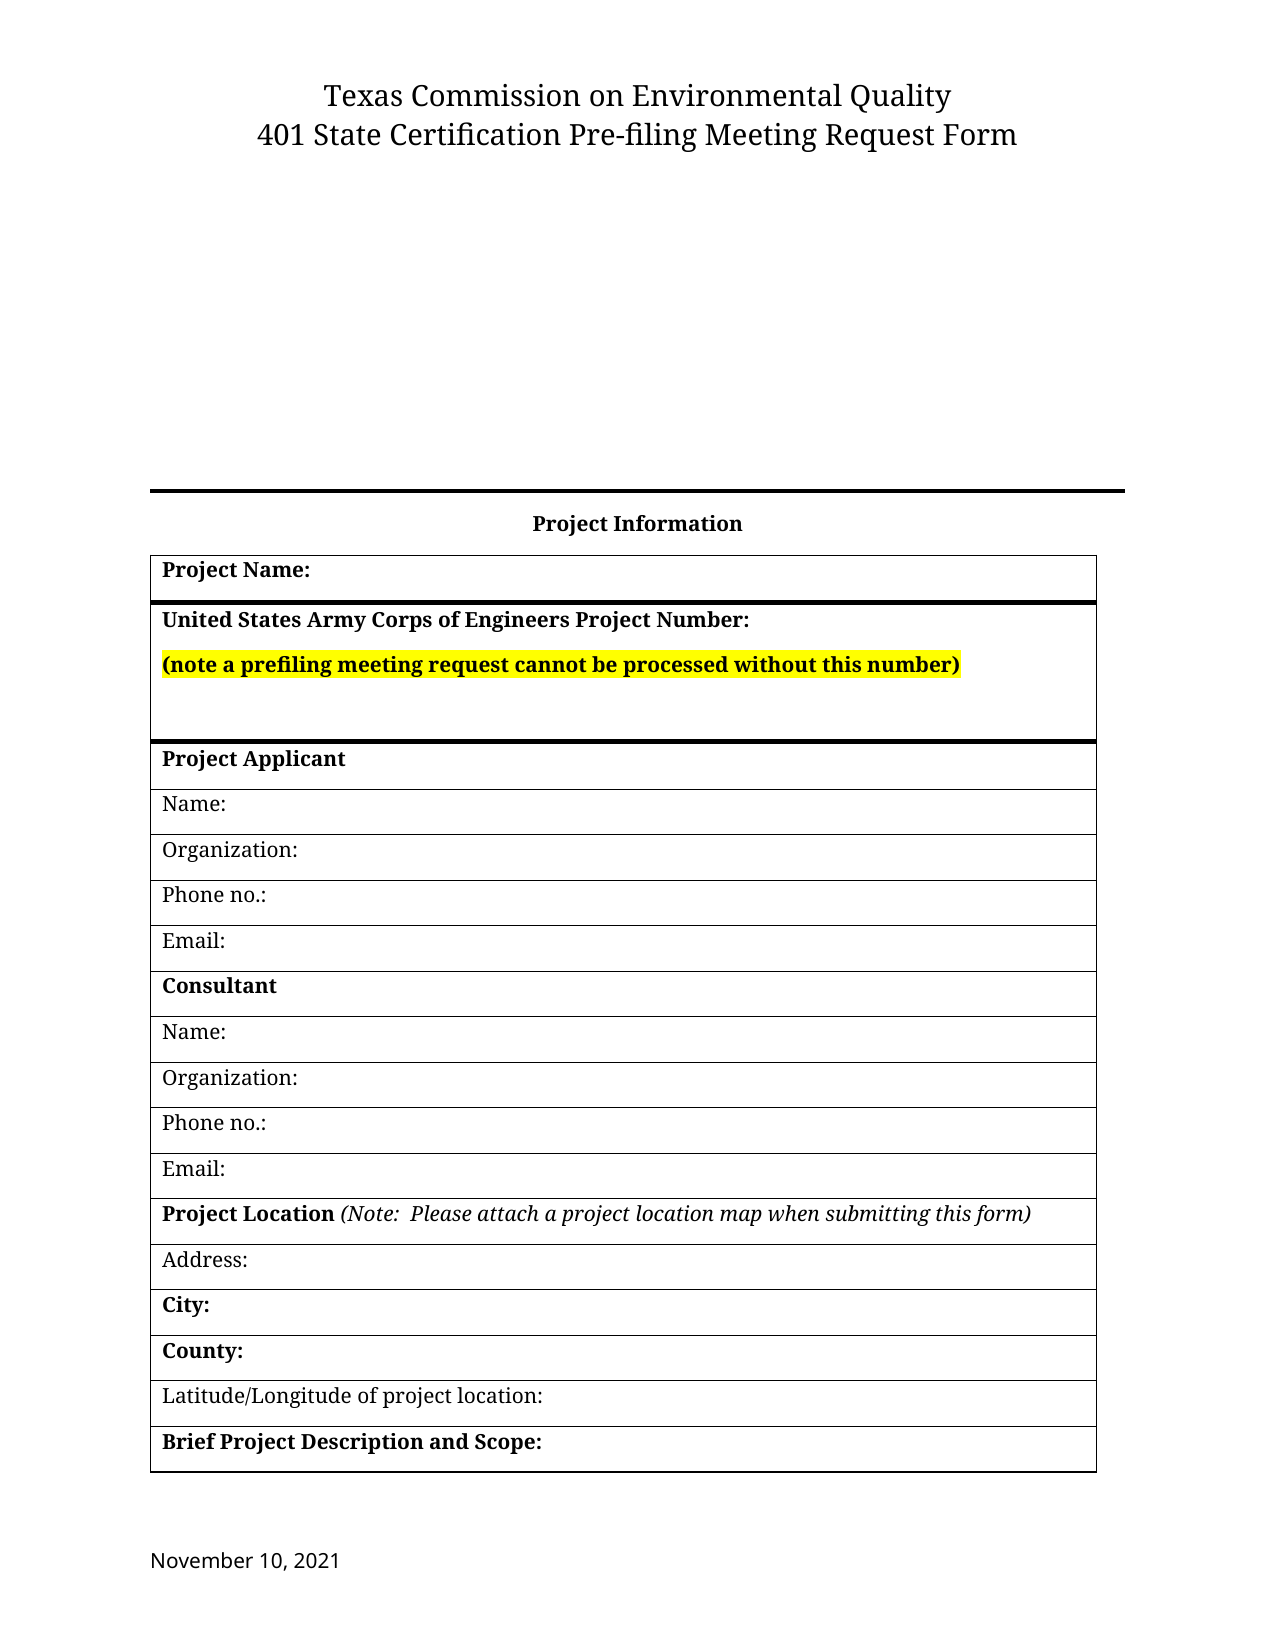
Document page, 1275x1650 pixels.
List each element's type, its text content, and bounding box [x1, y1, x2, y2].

table_cell Name: [151, 790, 1096, 834]
table_cell Email: [151, 1154, 1096, 1198]
table_cell City: [151, 1290, 1096, 1335]
table_cell Email: [151, 926, 1096, 971]
table_cell Project Applicant [151, 744, 1096, 788]
table_cell United States Army Corps of Engineers Project Number: (note a prefiling meeting request cannot be processed without this number) [151, 605, 1096, 739]
table_cell Phone no.: [151, 881, 1096, 925]
table_cell Organization: [151, 1063, 1096, 1107]
table_cell Organization: [151, 835, 1096, 879]
table_cell County: [151, 1336, 1096, 1380]
text Project Information [150, 509, 1125, 538]
table_cell Name: [151, 1017, 1096, 1062]
table_cell Project Location (Note: Please attach a project location map when submitting this form) [151, 1199, 1096, 1244]
table_cell Phone no.: [151, 1108, 1096, 1153]
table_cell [151, 1427, 1096, 1471]
table_cell Address: [151, 1245, 1096, 1289]
table_cell Consultant [151, 972, 1096, 1016]
table_cell Latitude/Longitude of project location: [151, 1381, 1096, 1426]
table_header Project Name: [151, 556, 1096, 600]
